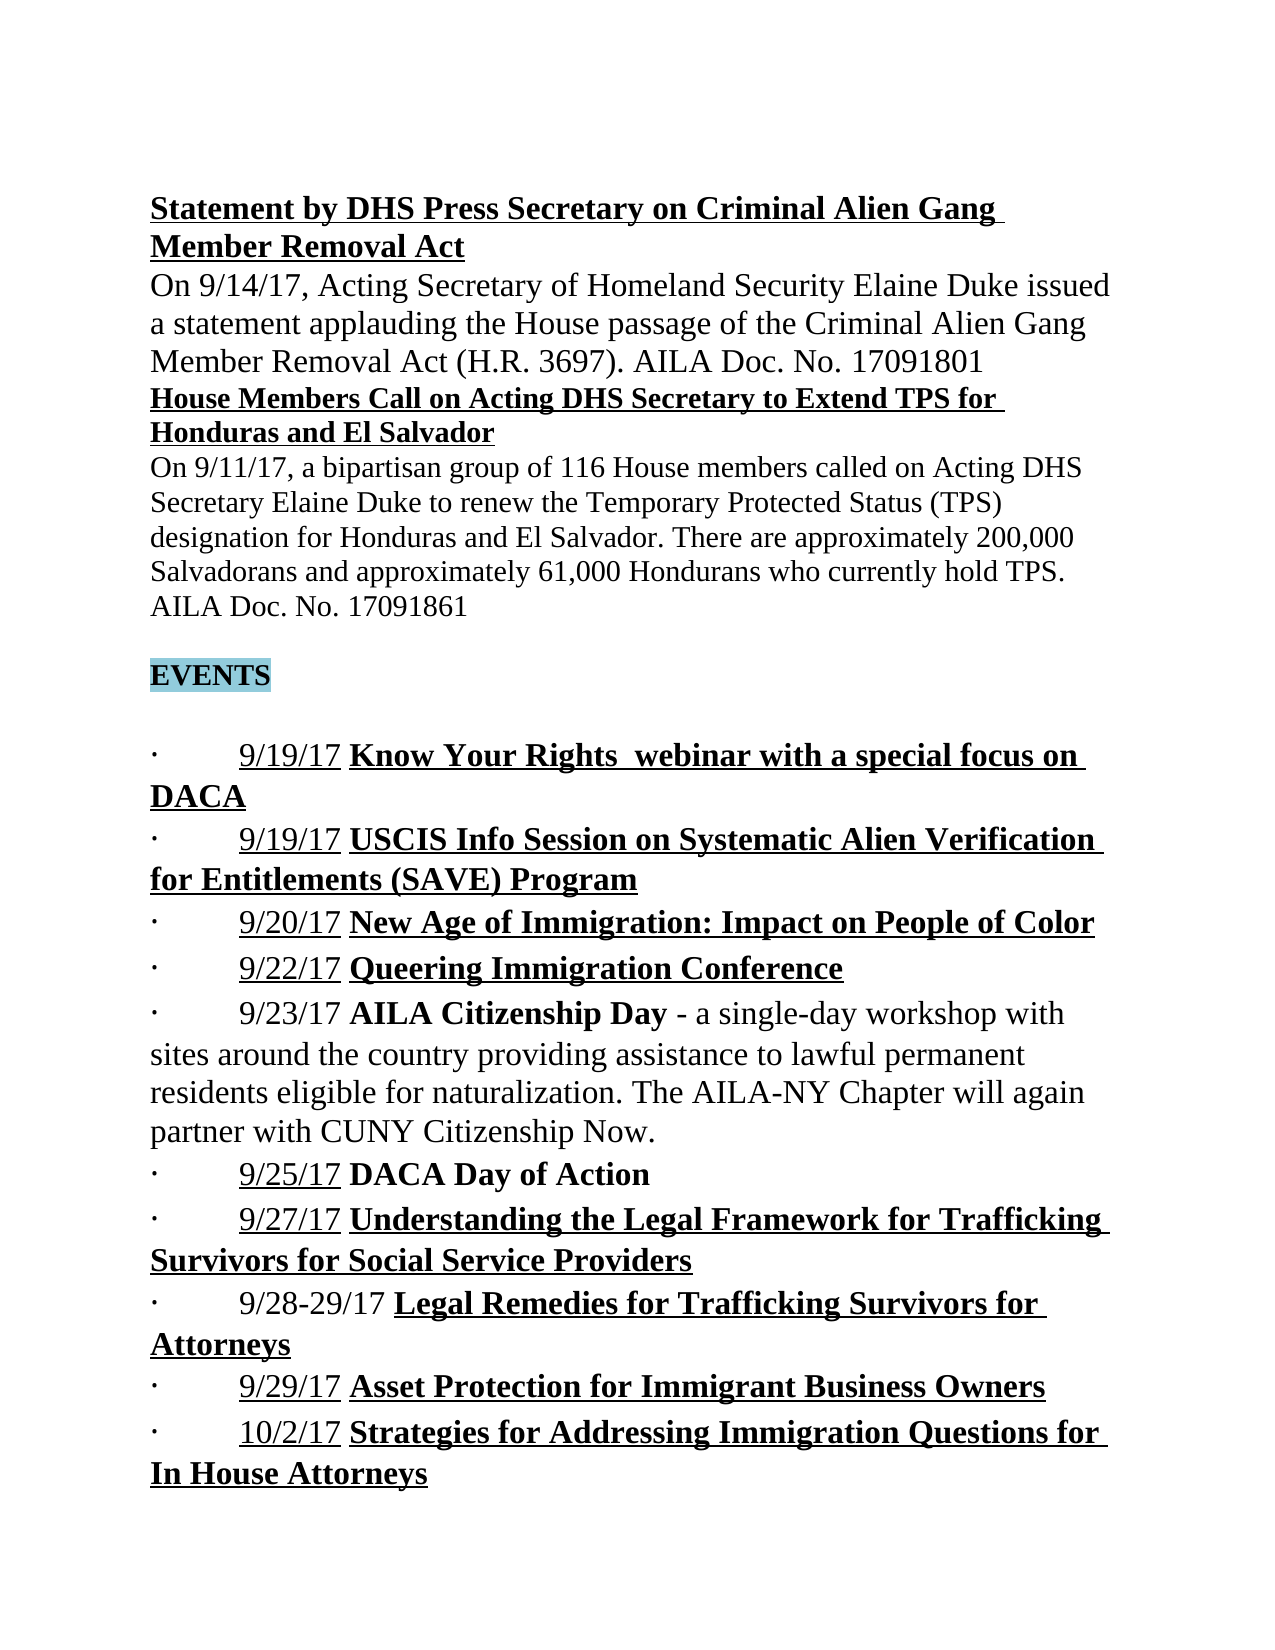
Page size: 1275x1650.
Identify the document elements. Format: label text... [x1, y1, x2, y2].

text EVENTS [150, 657, 1125, 692]
text On 9/14/17, Acting Secretary of Homeland Security Elaine Duke issued a statement applauding the House passage of the Criminal Alien Gang Member Removal Act (H.R. 3697). AILA Doc. No. 17091801 [984, 265, 1125, 380]
text · 9/19/17 Know Your Rights webinar with a special focus on DACA [159, 731, 1125, 814]
text · 10/2/17 Strategies for Addressing Immigration Questions for In House Attorneys [159, 1408, 1125, 1491]
text · 9/28-29/17 Legal Remedies for Trafficking Survivors for Attorneys [150, 1278, 1125, 1362]
text · 9/22/17 Queering Immigration Conference [150, 943, 1125, 989]
text · 9/29/17 Asset Protection for Immigrant Business Owners [159, 1362, 1125, 1408]
text · 9/20/17 New Age of Immigration: Impact on People of Color [159, 898, 1125, 943]
text · 9/19/17 USCIS Info Session on Systematic Alien Verification for Entitlements (SAVE) Program [159, 814, 1125, 898]
text House Members Call on Acting DHS Secretary to Extend TPS for Honduras and El Salvador [495, 380, 1125, 449]
text · 9/23/17 AILA Citizenship Day - a single-day workshop with sites around the country providing assistance to lawful permanent residents eligible for naturalization. The AILA-NY Chapter will again partner with CUNY Citizenship Now. [159, 989, 1125, 1149]
text On 9/11/17, a bipartisan group of 116 House members called on Acting DHS Secretary Elaine Duke to renew the Temporary Protected Status (TPS) designation for Honduras and El Salvador. There are approximately 200,000 Salvadorans and approximately 61,000 Hondurans who currently hold TPS. AILA Doc. No. 17091861 [150, 449, 1125, 623]
text · 9/25/17 DACA Day of Action [159, 1149, 1125, 1195]
text · 9/27/17 Understanding the Legal Framework for Trafficking Survivors for Social Service Providers [159, 1195, 1125, 1278]
text Statement by DHS Press Secretary on Criminal Alien Gang Member Removal Act [465, 188, 1125, 265]
